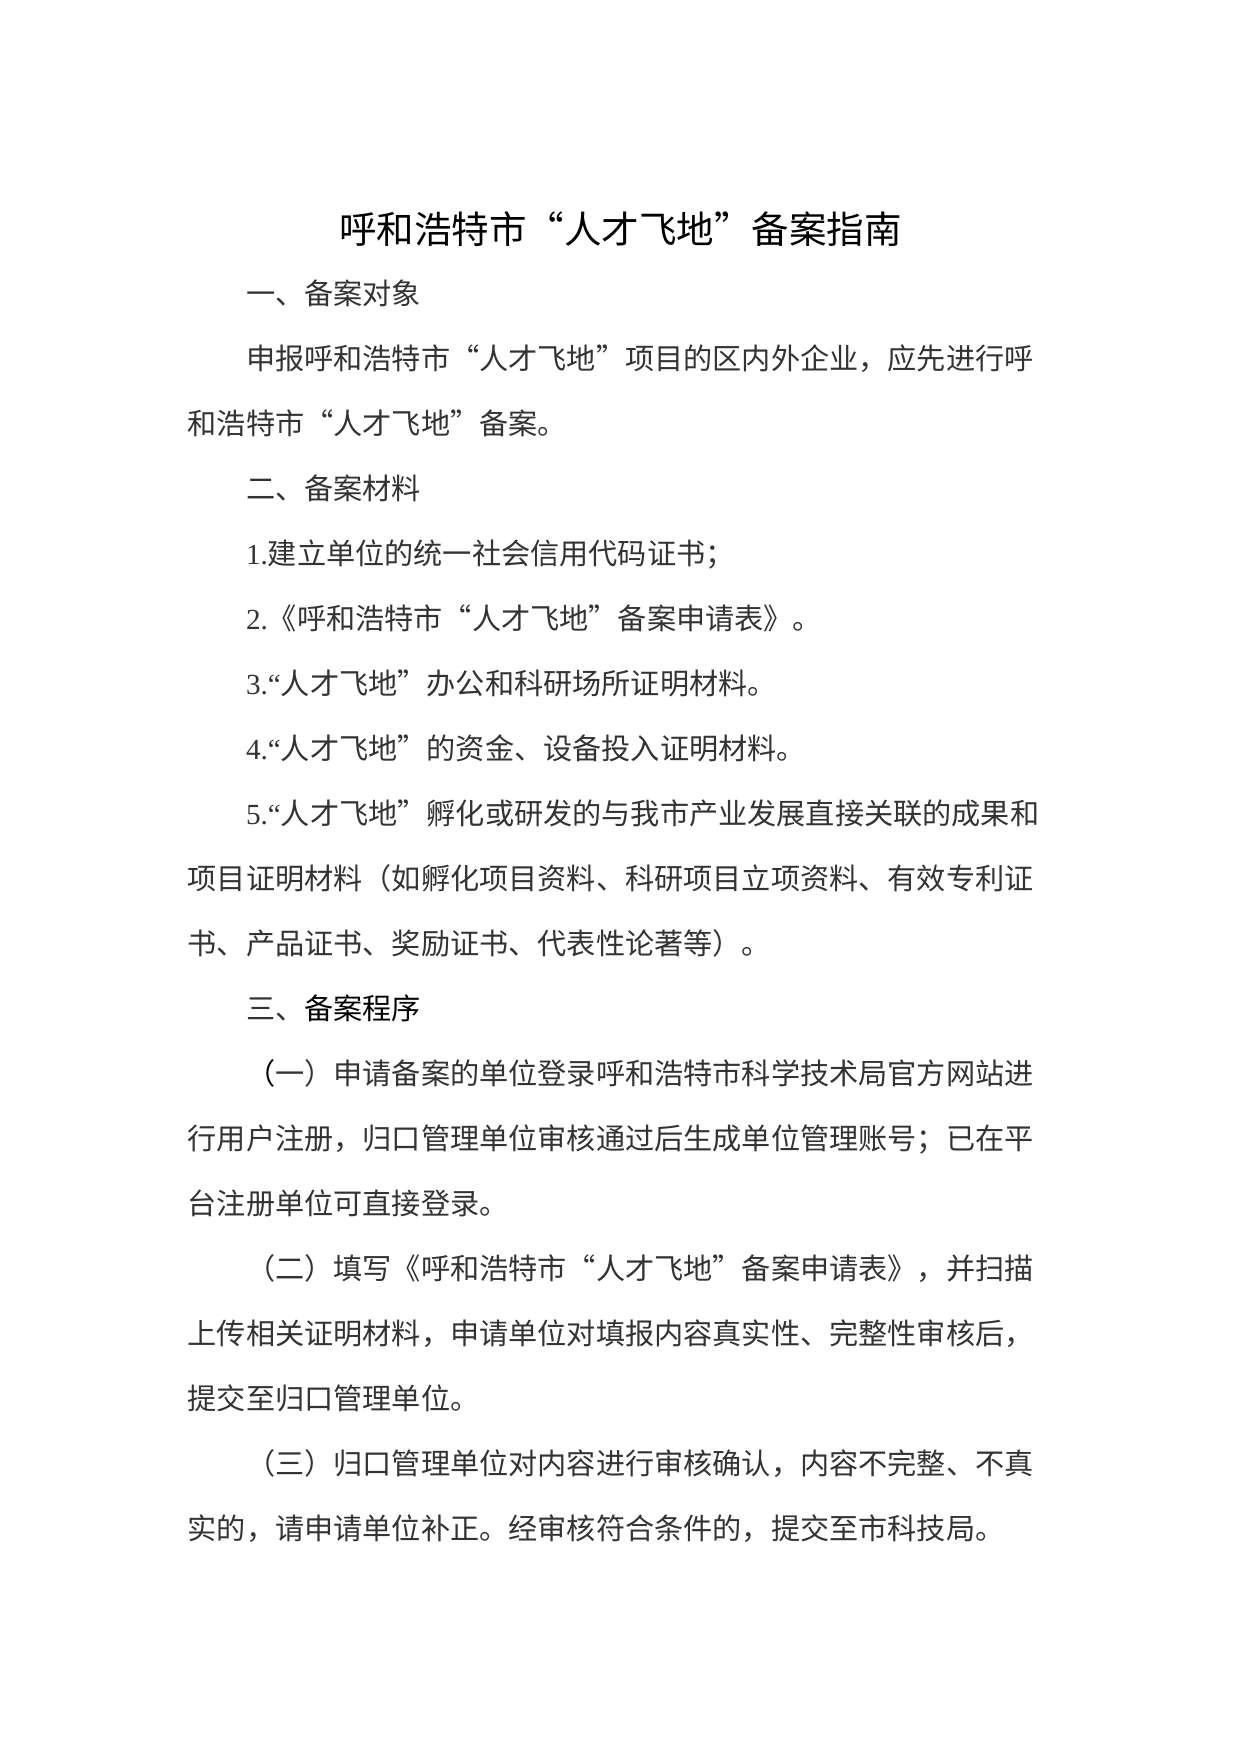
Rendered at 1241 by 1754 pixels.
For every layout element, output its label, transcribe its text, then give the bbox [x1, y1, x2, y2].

text 1.建立单位的统一社会信用代码证书； [187, 519, 1053, 584]
text （二）填写《呼和浩特市“人才飞地”备案申请表》，并扫描上传相关证明材料，申请单位对填报内容真实性、完整性审核后，提交至归口管理单位。 [187, 1234, 1053, 1429]
text 5.“人才飞地”孵化或研发的与我市产业发展直接关联的成果和项目证明材料（如孵化项目资料、科研项目立项资料、有效专利证书、产品证书、奖励证书、代表性论著等）。 [187, 779, 1053, 974]
text 呼和浩特市“人才飞地”备案指南 [187, 194, 1053, 259]
text 2.《呼和浩特市“人才飞地”备案申请表》。 [187, 584, 1053, 649]
text 申报呼和浩特市“人才飞地”项目的区内外企业，应先进行呼和浩特市“人才飞地”备案。 [187, 324, 1053, 454]
text （一）申请备案的单位登录呼和浩特市科学技术局官方网站进行用户注册，归口管理单位审核通过后生成单位管理账号；已在平台注册单位可直接登录。 [187, 1039, 1053, 1234]
text 三、备案程序 [187, 974, 1053, 1039]
text （三）归口管理单位对内容进行审核确认，内容不完整、不真实的，请申请单位补正。经审核符合条件的，提交至市科技局。 [187, 1429, 1053, 1559]
text 4.“人才飞地”的资金、设备投入证明材料。 [187, 714, 1053, 779]
text 二、备案材料 [187, 454, 1053, 519]
text 3.“人才飞地”办公和科研场所证明材料。 [187, 649, 1053, 714]
text 一、备案对象 [187, 259, 1053, 324]
